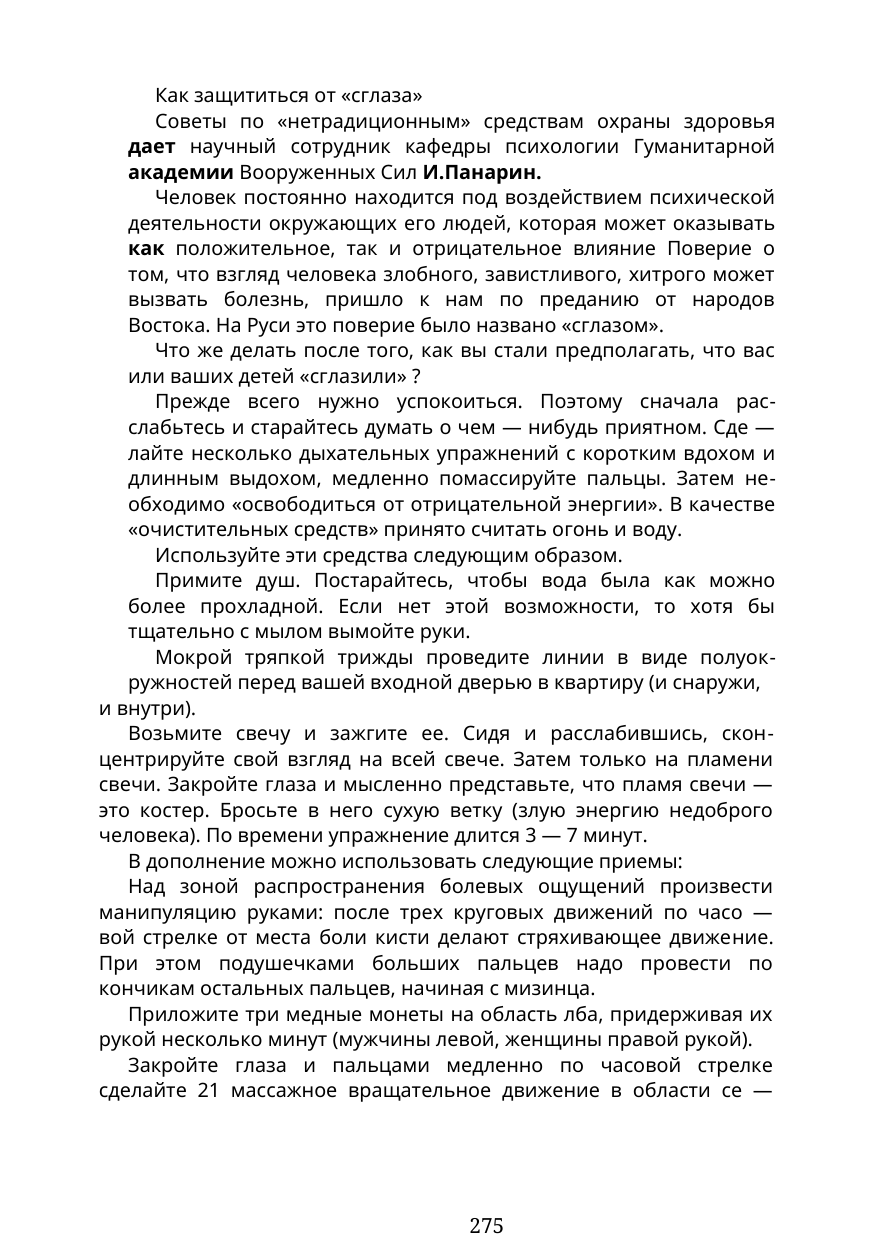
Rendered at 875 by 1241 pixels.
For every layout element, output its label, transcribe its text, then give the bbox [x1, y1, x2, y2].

text В дополнение можно использовать следующие приемы: [99, 848, 778, 873]
text Что же делать после того, как вы стали предполагать, что вас или ваших детей «сглазили» ? [128, 337, 776, 388]
text Возьмите свечу и зажгите ее. Сидя и расслабившись, сконцентрируйте свой взгляд на всей свече. Затем только на пламени свечи. Закройте глаза и мысленно представьте, что пламя свечи — это костер. Бросьте в него сухую ветку (злую энергию недоброго человека). По времени упражнение длится 3 — 7 минут. [99, 720, 773, 848]
text Прежде всего нужно успокоиться. Поэтому сначала расслабьтесь и старайтесь думать о чем — нибудь приятном. Сде — лайте несколько дыхательных упражнений с коротким вдохом и длинным выдохом, медленно помассируйте пальцы. Затем необходимо «освободиться от отрицательной энергии». В качестве «очистительных средств» принято считать огонь и воду. [128, 388, 776, 542]
text Советы по «нетрадиционным» средствам охраны здоровья дает научный сотрудник кафедры психологии Гуманитарной академии Вооруженных Сил И.Панарин. [128, 108, 776, 184]
text Примите душ. Постарайтесь, чтобы вода была как можно более прохладной. Если нет этой возможности, то хотя бы тщательно с мылом вымойте руки. [128, 567, 776, 644]
text и внутри). [99, 695, 778, 720]
text Мокрой тряпкой трижды проведите линии в виде полуокружностей перед вашей входной дверью в квартиру (и снаружи, [128, 644, 776, 695]
text Как защититься от «сглаза» [128, 82, 778, 108]
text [99, 1052, 773, 1103]
text Приложите три медные монеты на область лба, придерживая их рукой несколько минут (мужчины левой, женщины правой рукой). [99, 1001, 773, 1052]
text Используйте эти средства следующим образом. [128, 542, 778, 567]
text Человек постоянно находится под воздействием психической деятельности окружающих его людей, которая может оказывать как положительное, так и отрицательное влияние Поверие о том, что взгляд человека злобного, завистливого, хитрого может вызвать болезнь, пришло к нам по преданию от народов Востока. На Руси это поверие было названо «сглазом». [128, 184, 776, 337]
text Над зоной распространения болевых ощущений произвести манипуляцию руками: после трех круговых движений по часо — вой стрелке от места боли кисти делают стряхивающее движение. При этом подушечками больших пальцев надо провести по кончикам остальных пальцев, начиная с мизинца. [99, 873, 773, 1001]
